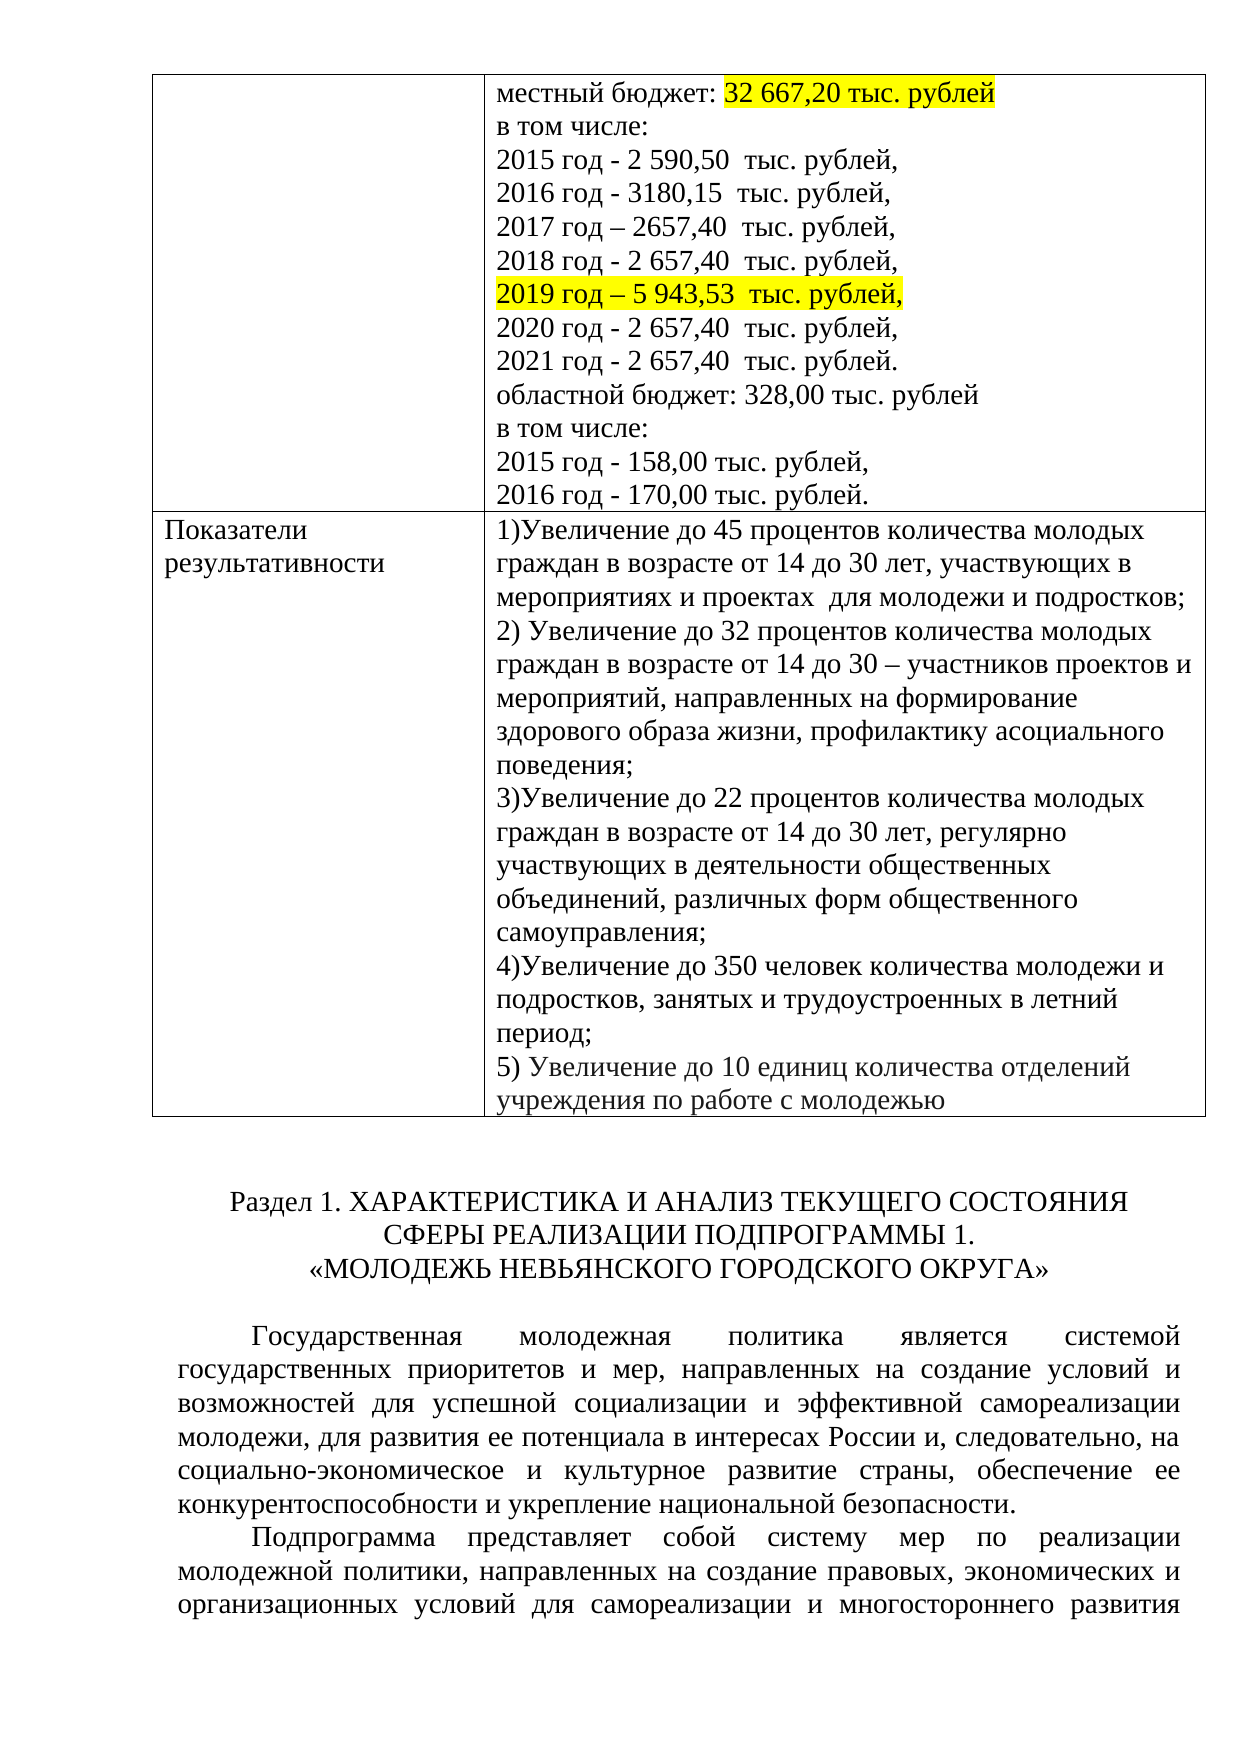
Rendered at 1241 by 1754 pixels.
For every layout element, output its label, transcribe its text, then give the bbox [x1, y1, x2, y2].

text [177, 1519, 1181, 1620]
text Раздел 1. ХАРАКТЕРИСТИКА И АНАЛИЗ ТЕКУЩЕГО СОСТОЯНИЯ СФЕРЫ РЕАЛИЗАЦИИ ПОДПРОГРАММЫ 1. [177, 1184, 1181, 1251]
table_cell Показатели результативности [153, 512, 484, 1116]
text Государственная молодежная политика является системой государственных приоритетов и мер, направленных на создание условий и возможностей для успешной социализации и эффективной самореализации молодежи, для развития ее потенциала в интересах России и, следовательно, на социально-экономическое и культурное развитие страны, обеспечение ее конкурентоспособности и укрепление национальной безопасности. [177, 1318, 1181, 1519]
text «МОЛОДЕЖЬ НЕВЬЯНСКОГО ГОРОДСКОГО ОКРУГА» [177, 1251, 1181, 1284]
table_cell 1)Увеличение до 45 процентов количества молодых граждан в возрасте от 14 до 30 лет, участвующих в мероприятиях и проектах для молодежи и подростков; 2) Увеличение до 32 процентов количества молодых граждан в возрасте от 14 до 30 – участников проектов и мероприятий, направленных на формирование здорового образа жизни, профилактику асоциального поведения; 3)Увеличение до 22 процентов количества молодых граждан в возрасте от 14 до 30 лет, регулярно участвующих в деятельности общественных объединений, различных форм общественного самоуправления; 4)Увеличение до 350 человек количества молодежи и подростков, занятых и трудоустроенных в летний период; 5) Увеличение до 10 единиц количества отделений учреждения по работе с молодежью [485, 512, 1205, 1116]
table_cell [485, 75, 1205, 511]
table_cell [153, 75, 484, 511]
